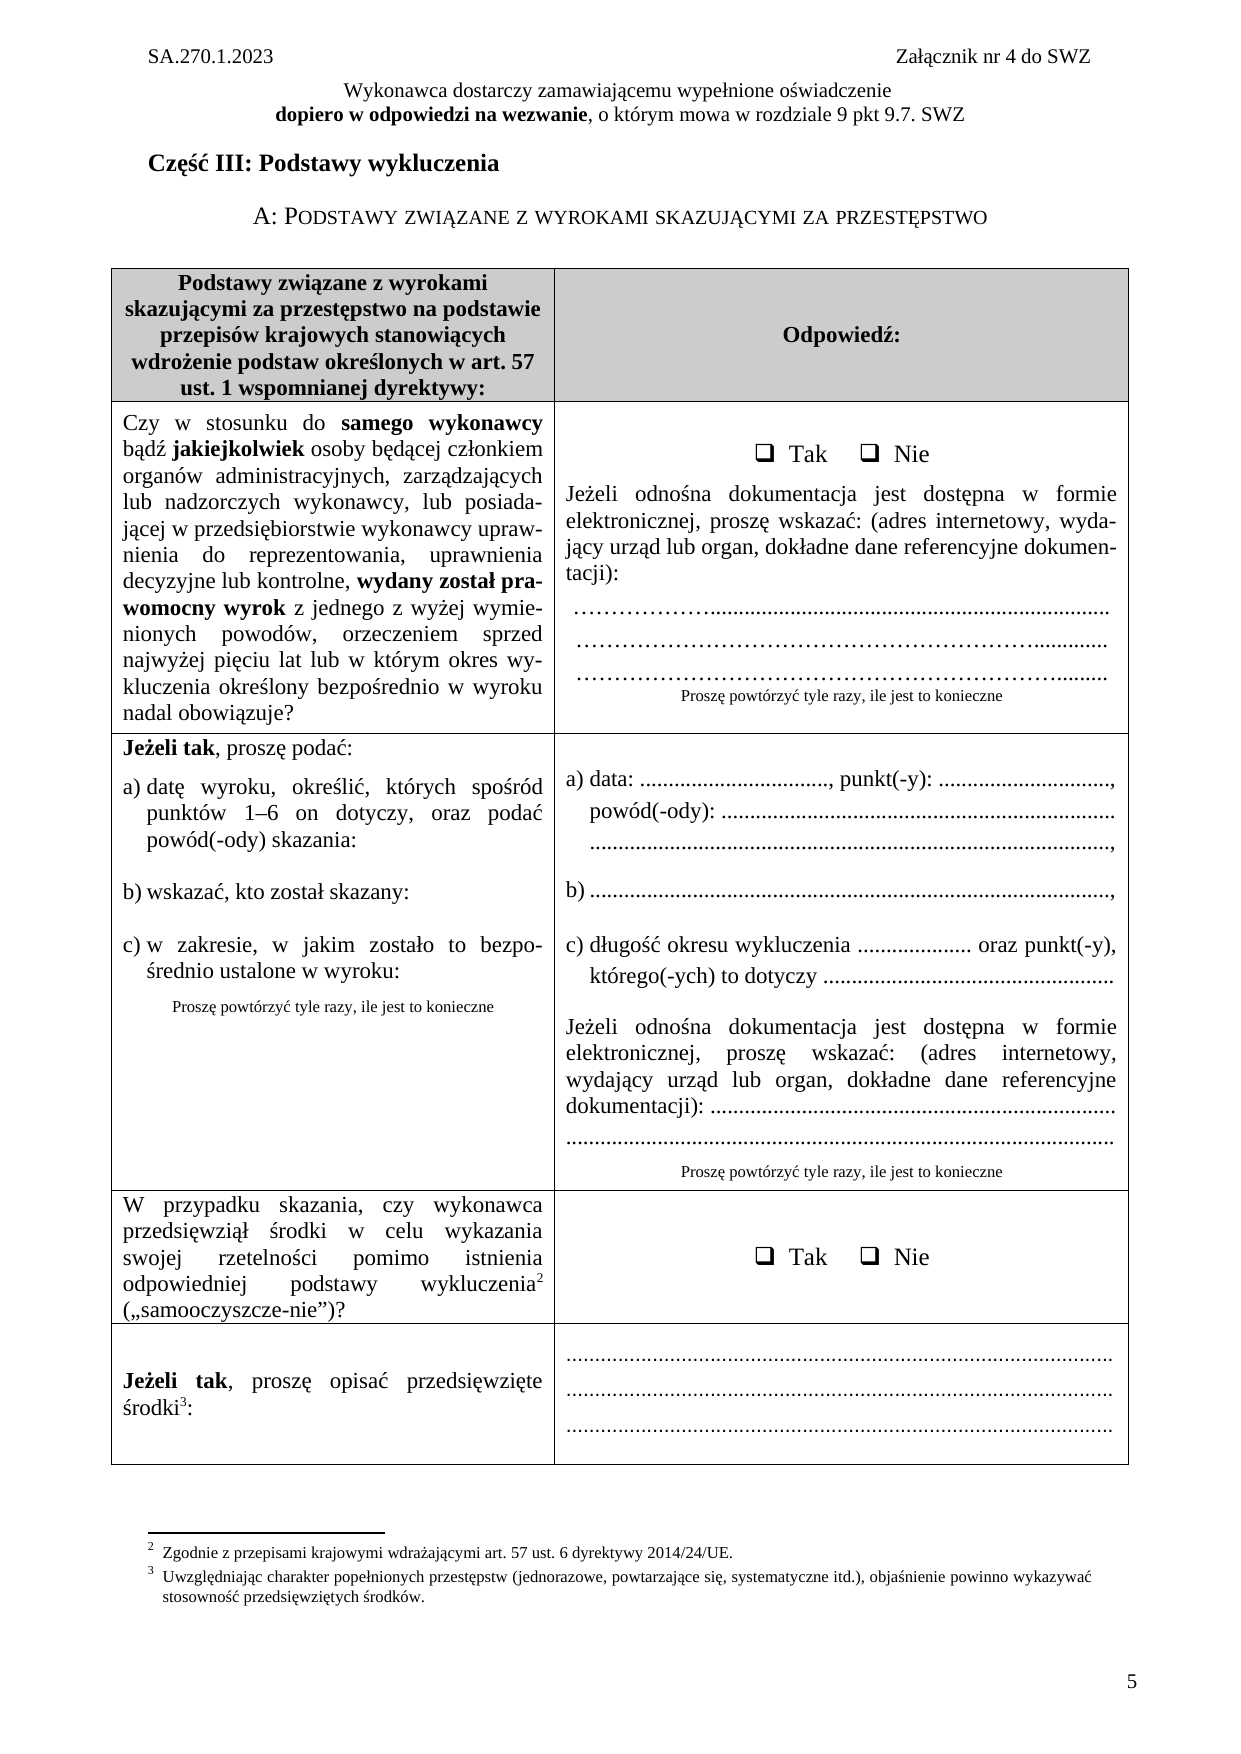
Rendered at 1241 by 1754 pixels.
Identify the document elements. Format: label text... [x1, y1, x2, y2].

title A: Podstawy związane z wyrokami skazującymi za przestępstwo [148, 201, 1092, 230]
table_cell ............................................................................................... ............................................................................................... ............................................................................................... [555, 1324, 1128, 1464]
table_cell Jeżeli tak, proszę opisać przedsięwzięte środki: [112, 1324, 554, 1464]
title Część III: Podstawy wykluczenia [148, 148, 1092, 176]
table_cell Tak Nie [555, 1191, 1128, 1323]
table_cell data: ................................., punkt(-y): .............................., powód(-ody): ..................................................................... ..........................................................................................., ..........................................................................................., długość okresu wykluczenia .................... oraz punkt(-y), którego(-ych) to dotyczy ................................................... Jeżeli odnośna dokumentacja jest dostępna w formie elektronicznej, proszę wskazać: (adres internetowy, wydający urząd lub organ, dokładne dane referencyjne dokumentacji): ....................................................................... ................................................................................................ Proszę powtórzyć tyle razy, ile jest to konieczne [555, 734, 1128, 1190]
table_cell Czy w stosunku do samego wykonawcy bądź jakiejkolwiek osoby będącej członkiem organów administracyjnych, zarządzających lub nadzorczych wykonawcy, lub posiada-jącej w przedsiębiorstwie wykonawcy upraw-nienia do reprezentowania, uprawnienia decyzyjne lub kontrolne, wydany został pra-womocny wyrok z jednego z wyżej wymie-nionych powodów, orzeczeniem sprzed najwyżej pięciu lat lub w którym okres wy-kluczenia określony bezpośrednio w wyroku nadal obowiązuje? [112, 402, 554, 733]
table_cell Tak Nie Jeżeli odnośna dokumentacja jest dostępna w formie elektronicznej, proszę wskazać: (adres internetowy, wyda-jący urząd lub organ, dokładne dane referencyjne dokumen-tacji): ………………...................................................................... ……………………………………………………............. ………………………………………………………......... Proszę powtórzyć tyle razy, ile jest to konieczne [555, 402, 1128, 733]
table_cell W przypadku skazania, czy wykonawca przedsięwziął środki w celu wykazania swojej rzetelności pomimo istnienia odpowiedniej podstawy wykluczenia („samooczyszcze-nie”)? [112, 1191, 554, 1323]
table_header Odpowiedź: [555, 269, 1128, 401]
table_cell Jeżeli tak, proszę podać: datę wyroku, określić, których spośród punktów 1–6 on dotyczy, oraz podać powód(-ody) skazania: wskazać, kto został skazany: w zakresie, w jakim zostało to bezpo-średnio ustalone w wyroku: Proszę powtórzyć tyle razy, ile jest to konieczne [112, 734, 554, 1190]
table_header Podstawy związane z wyrokami skazującymi za przestępstwo na podstawie przepisów krajowych stanowiących wdrożenie podstaw określonych w art. 57 ust. 1 wspomnianej dyrektywy: [112, 269, 554, 401]
